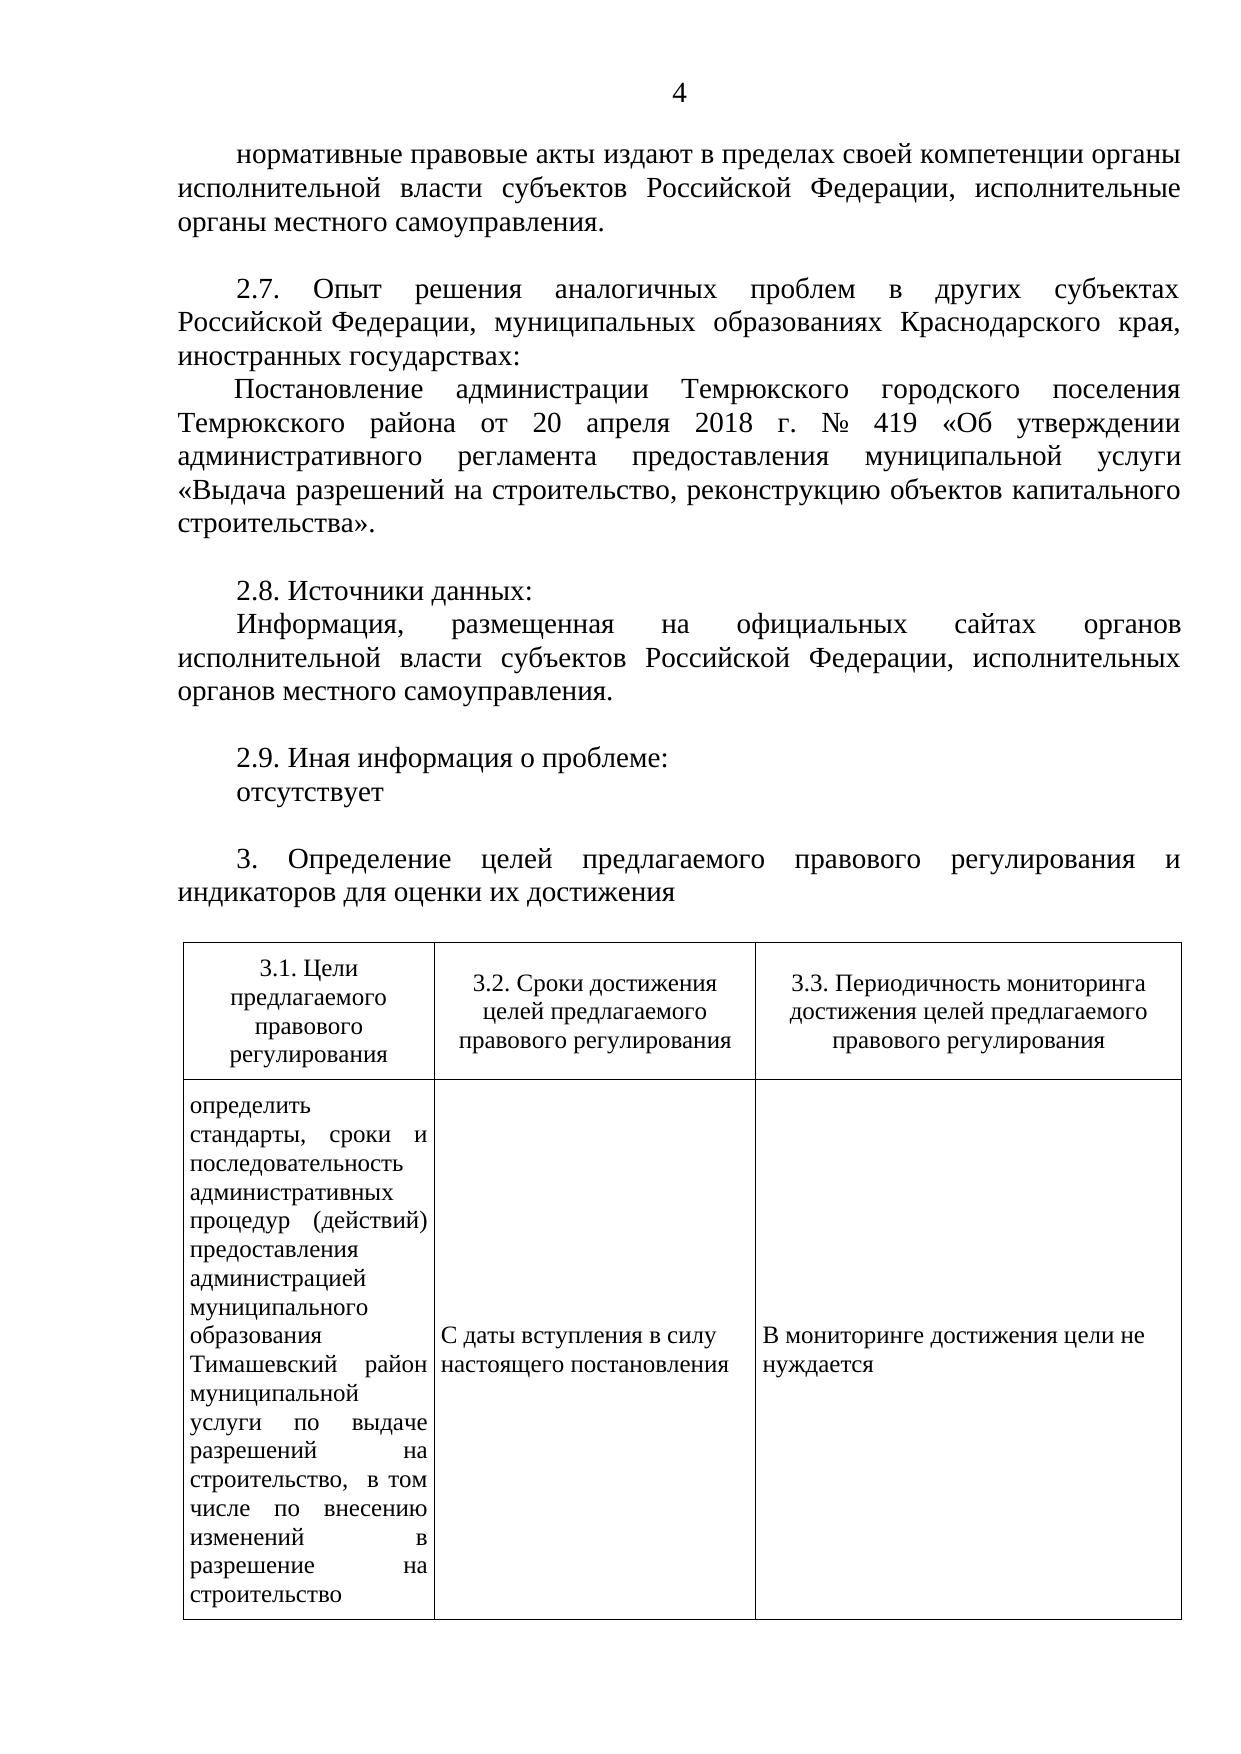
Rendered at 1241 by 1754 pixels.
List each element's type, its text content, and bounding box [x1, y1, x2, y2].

text Информация, размещенная на официальных сайтах органов исполнительной власти субъектов Российской Федерации, исполнительных органов местного самоуправления. [177, 606, 1181, 707]
table_header 3.3. Периодичность мониторинга достижения целей предлагаемого правового регулирования [756, 943, 1181, 1079]
table_cell В мониторинге достижения цели не нуждается [756, 1080, 1181, 1619]
text Постановление администрации Темрюкского городского поселения Темрюкского района от 20 апреля 2018 г. № 419 «Об утверждении административного регламента предоставления муниципальной услуги «Выдача разрешений на строительство, реконструкцию объектов капитального строительства». [177, 371, 1181, 539]
text 2.9. Иная информация о проблеме: [177, 740, 1181, 774]
text нормативные правовые акты издают в пределах своей компетенции органы исполнительной власти субъектов Российской Федерации, исполнительные органы местного самоуправления. [177, 137, 1181, 237]
table_cell С даты вступления в силу настоящего постановления [435, 1080, 755, 1619]
text 3. Определение целей предлагаемого правового регулирования и индикаторов для оценки их достижения [177, 841, 1181, 908]
table_header 3.1. Цели предлагаемого правового регулирования [184, 943, 434, 1079]
table_cell определить стандарты, сроки и последовательность административных процедур (действий) предоставления администрацией муниципального образования Тимашевский район муниципальной услуги по выдаче разрешений на строительство, в том числе по внесению изменений в разрешение на строительство [184, 1080, 434, 1619]
text 2.7. Опыт решения аналогичных проблем в других субъектах Российской Федерации, муниципальных образованиях Краснодарского края, иностранных государствах: [177, 271, 1181, 371]
table_header 3.2. Сроки достижения целей предлагаемого правового регулирования [435, 943, 755, 1079]
text отсутствует [177, 774, 1181, 807]
text 2.8. Источники данных: [177, 573, 1181, 606]
